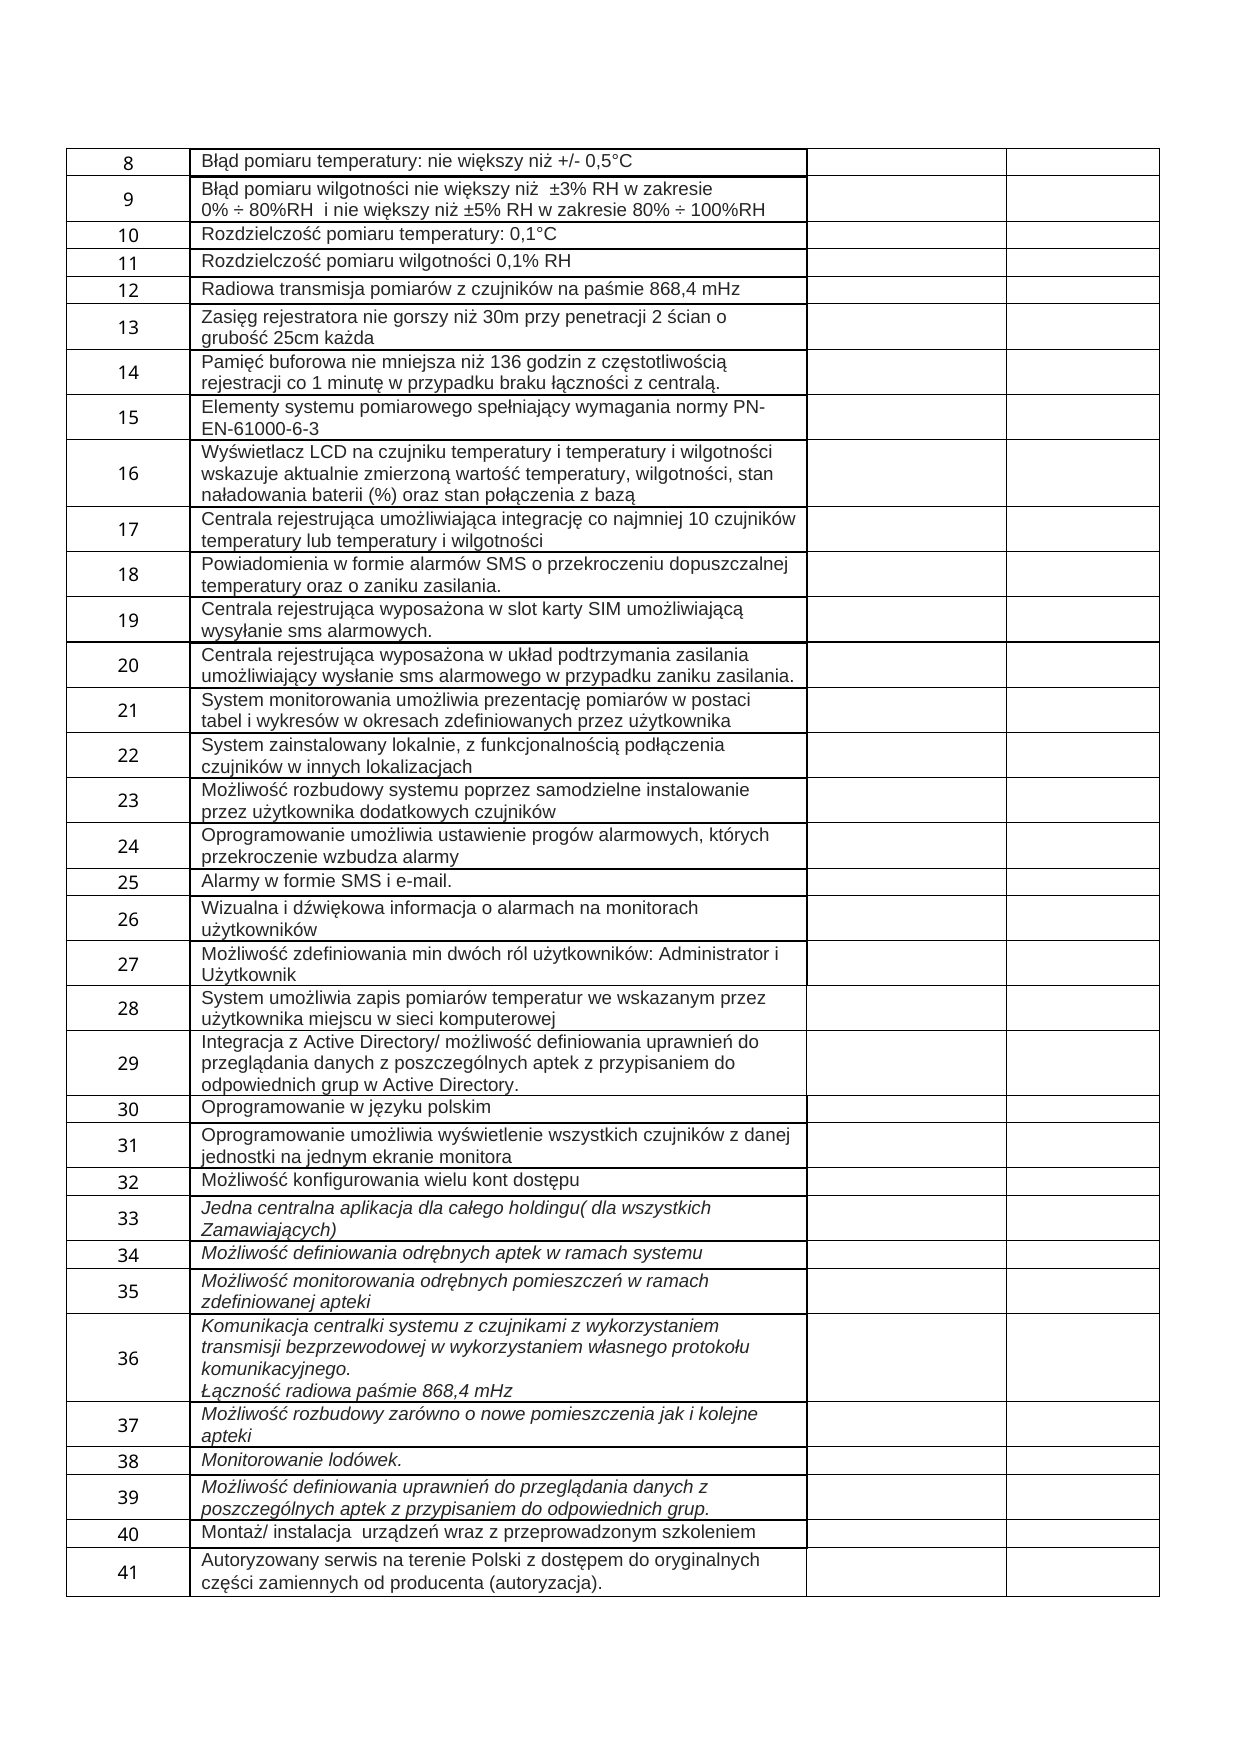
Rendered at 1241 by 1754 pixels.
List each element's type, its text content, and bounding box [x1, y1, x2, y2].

table_cell [1007, 1447, 1159, 1474]
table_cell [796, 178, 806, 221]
table_cell [1007, 1123, 1159, 1167]
table_cell [808, 1269, 1006, 1313]
table_cell 22 [67, 733, 189, 777]
table_cell [1007, 1241, 1159, 1267]
table_cell [808, 277, 1006, 303]
table_cell [808, 1520, 1006, 1547]
table_cell [1007, 1031, 1159, 1095]
table_cell 27 [67, 941, 189, 985]
table_cell 12 [67, 277, 189, 303]
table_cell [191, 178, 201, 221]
table_cell [1007, 896, 1159, 940]
table_cell Radiowa transmisja pomiarów z czujników na paśmie 868,4 mHz [191, 278, 806, 303]
table_cell [808, 552, 1006, 596]
table_cell 13 [67, 304, 189, 348]
table_cell [808, 304, 1006, 348]
table_cell [1007, 222, 1159, 248]
table_cell [1007, 507, 1159, 551]
table_cell Autoryzowany serwis na terenie Polski z dostępem do oryginalnych części zamiennych od producenta (autoryzacja). [191, 1549, 806, 1596]
table_cell [808, 395, 1006, 439]
table_cell Alarmy w formie SMS i e-mail. [191, 870, 806, 895]
table_cell [1007, 249, 1159, 276]
table_cell [1007, 688, 1159, 732]
table_cell [808, 1168, 1006, 1195]
table_cell 9 [67, 176, 189, 221]
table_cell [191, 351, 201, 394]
table_cell [1007, 304, 1159, 348]
table_cell [808, 249, 1006, 276]
table_cell 37 [67, 1402, 189, 1446]
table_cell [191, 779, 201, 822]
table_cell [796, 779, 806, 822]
table_cell System umożliwia zapis pomiarów temperatur we wskazanym przez użytkownika miejscu w sieci komputerowej [191, 986, 806, 1029]
table_cell [1007, 1096, 1159, 1122]
table_cell 30 [67, 1096, 189, 1122]
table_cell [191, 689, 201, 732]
table_cell Oprogramowanie w języku polskim [191, 1096, 806, 1122]
table_cell Wizualna i dźwiękowa informacja o alarmach na monitorach użytkowników [191, 897, 806, 940]
table_cell [1007, 1196, 1159, 1240]
table_cell [808, 350, 1006, 394]
table_cell Możliwość definiowania uprawnień do przeglądania danych z poszczególnych aptek z przypisaniem do odpowiednich grup. [191, 1476, 806, 1519]
table_cell [1007, 986, 1159, 1029]
table_cell [1007, 643, 1159, 687]
table_cell [808, 1096, 1006, 1122]
table_cell [808, 597, 1006, 641]
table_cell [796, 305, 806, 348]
table_cell [808, 1475, 1006, 1519]
table_cell [808, 688, 1006, 732]
table_cell [1007, 350, 1159, 394]
table_cell Możliwość definiowania odrębnych aptek w ramach systemu [191, 1242, 806, 1267]
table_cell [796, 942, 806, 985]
table_cell 11 [67, 249, 189, 276]
table_cell 34 [67, 1241, 189, 1267]
table_cell 21 [67, 688, 189, 732]
table_cell [1007, 1548, 1159, 1596]
table_cell [1007, 823, 1159, 867]
table_cell 8 [67, 149, 189, 175]
table_cell 15 [67, 395, 189, 439]
table_cell [1007, 1269, 1159, 1313]
table_cell [1007, 778, 1159, 822]
table_cell Możliwość rozbudowy zarówno o nowe pomieszczenia jak i kolejne apteki [191, 1403, 806, 1446]
table_cell Możliwość konfigurowania wielu kont dostępu [191, 1169, 806, 1195]
table_cell 26 [67, 896, 189, 940]
table_cell [808, 1447, 1006, 1474]
table_cell Integracja z Active Directory/ możliwość definiowania uprawnień do przeglądania danych z poszczególnych aptek z przypisaniem do odpowiednich grup w Active Directory. [191, 1031, 806, 1095]
table_cell [808, 643, 1006, 687]
table_cell [807, 1031, 1006, 1095]
table_cell [808, 1123, 1006, 1167]
table_cell 24 [67, 823, 189, 867]
table_cell [1007, 941, 1159, 985]
table_cell System zainstalowany lokalnie, z funkcjonalnością podłączenia czujników w innych lokalizacjach [191, 734, 806, 777]
table_cell [808, 733, 1006, 777]
table_cell 39 [67, 1475, 189, 1519]
table_cell [808, 149, 1006, 175]
table_cell [1007, 597, 1159, 641]
table_cell 35 [67, 1269, 189, 1313]
table_cell Monitorowanie lodówek. [191, 1448, 806, 1474]
table_cell [808, 1402, 1006, 1446]
table_cell Rozdzielczość pomiaru temperatury: 0,1°C [191, 223, 806, 248]
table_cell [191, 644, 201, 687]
table_cell [808, 440, 1006, 506]
table_cell [808, 869, 1006, 895]
table_cell Komunikacja centralki systemu z czujnikami z wykorzystaniem transmisji bezprzewodowej w wykorzystaniem własnego protokołu komunikacyjnego. Łączność radiowa paśmie 868,4 mHz [191, 1315, 806, 1401]
table_cell [1007, 733, 1159, 777]
table_cell 29 [67, 1031, 189, 1095]
table_cell [1007, 1402, 1159, 1446]
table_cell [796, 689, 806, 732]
table_cell Montaż/ instalacja urządzeń wraz z przeprowadzonym szkoleniem [191, 1521, 806, 1547]
table_cell 41 [67, 1548, 189, 1596]
table_cell [1007, 1168, 1159, 1195]
table_cell Powiadomienia w formie alarmów SMS o przekroczeniu dopuszczalnej temperatury oraz o zaniku zasilania. [191, 553, 806, 596]
table_cell [808, 896, 1006, 940]
table_cell [807, 986, 1006, 1029]
table_cell 14 [67, 350, 189, 394]
table_cell Oprogramowanie umożliwia ustawienie progów alarmowych, których przekroczenie wzbudza alarmy [191, 824, 806, 867]
table_cell 19 [67, 597, 189, 641]
table_cell 20 [67, 643, 189, 687]
table_cell 18 [67, 552, 189, 596]
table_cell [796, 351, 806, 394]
table_cell [1007, 1314, 1159, 1401]
table_cell [1007, 149, 1159, 175]
table_cell [1007, 552, 1159, 596]
table_cell 17 [67, 507, 189, 551]
table_cell 16 [67, 440, 189, 506]
table_cell [808, 507, 1006, 551]
table_cell 32 [67, 1168, 189, 1195]
table_cell Wyświetlacz LCD na czujniku temperatury i temperatury i wilgotności wskazuje aktualnie zmierzoną wartość temperatury, wilgotności, stan naładowania baterii (%) oraz stan połączenia z bazą [191, 441, 806, 506]
table_cell Rozdzielczość pomiaru wilgotności 0,1% RH [191, 250, 806, 276]
table_cell Jedna centralna aplikacja dla całego holdingu( dla wszystkich Zamawiających) [191, 1197, 806, 1240]
table_cell [808, 1196, 1006, 1240]
table_cell 23 [67, 778, 189, 822]
table_cell [807, 1548, 1006, 1596]
table_cell [1007, 277, 1159, 303]
table_cell [808, 222, 1006, 248]
table_cell [808, 941, 1006, 985]
table_cell [1007, 395, 1159, 439]
table_cell Elementy systemu pomiarowego spełniający wymagania normy PN-EN-61000-6-3 [191, 396, 806, 439]
table_cell [1007, 440, 1159, 506]
table_cell [808, 778, 1006, 822]
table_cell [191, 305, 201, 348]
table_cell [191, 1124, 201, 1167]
table_cell [1007, 176, 1159, 221]
table_cell 31 [67, 1123, 189, 1167]
table_cell Możliwość monitorowania odrębnych pomieszczeń w ramach zdefiniowanej apteki [191, 1270, 806, 1313]
table_cell 38 [67, 1447, 189, 1474]
table_cell [808, 1314, 1006, 1401]
table_cell Centrala rejestrująca umożliwiająca integrację co najmniej 10 czujników temperatury lub temperatury i wilgotności [191, 508, 806, 551]
table_cell 25 [67, 869, 189, 895]
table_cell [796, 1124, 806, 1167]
table_cell [808, 176, 1006, 221]
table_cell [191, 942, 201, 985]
table_cell 10 [67, 222, 189, 248]
table_cell [1007, 1520, 1159, 1547]
table_cell [1007, 1475, 1159, 1519]
table_cell [808, 1241, 1006, 1267]
table_cell [808, 823, 1006, 867]
table_cell 33 [67, 1196, 189, 1240]
table_cell 40 [67, 1520, 189, 1547]
table_cell 28 [67, 986, 189, 1029]
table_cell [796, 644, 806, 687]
table_cell Błąd pomiaru temperatury: nie większy niż +/- 0,5°C [191, 150, 806, 175]
table_cell [1007, 869, 1159, 895]
table_cell Centrala rejestrująca wyposażona w slot karty SIM umożliwiającą wysyłanie sms alarmowych. [191, 598, 806, 641]
table_cell 36 [67, 1314, 189, 1401]
